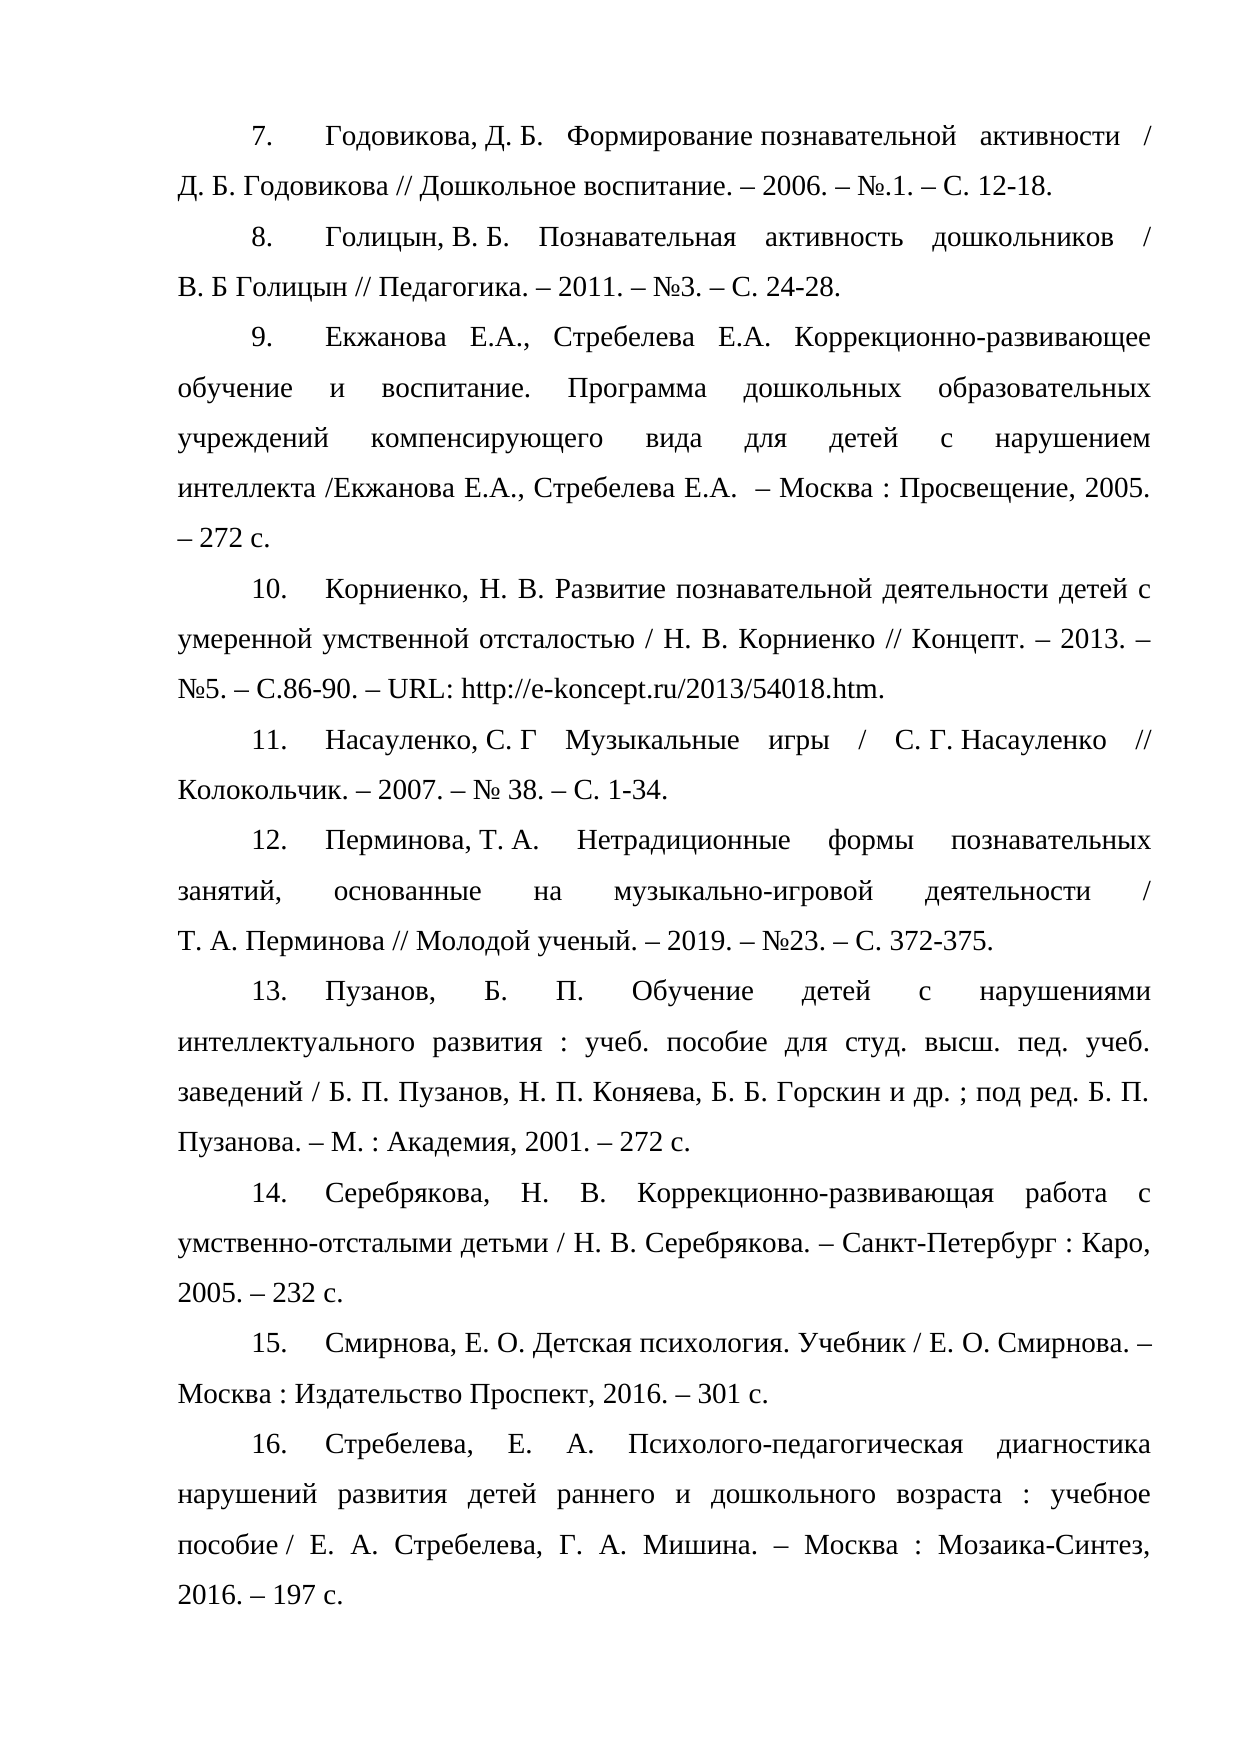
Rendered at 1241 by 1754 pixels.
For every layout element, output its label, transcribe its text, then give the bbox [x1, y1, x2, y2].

list Стребелева, Е. А. Психолого-педагогическая диагностика нарушений развития детей раннего и дошкольного возраста : учебное пособие / Е. А. Стребелева, Г. А. Мишина. – Москва : Мозаика-Синтез, 2016. – 197 с. [177, 1426, 1152, 1611]
list Годовикова, Д. Б. Формирование познавательной активности / Д. Б. Годовикова // Дошкольное воспитание. – 2006. – №.1. – С. 12-18. [177, 118, 1152, 202]
list Серебрякова, Н. В. Коррекционно-развивающая работа с умственно-отсталыми детьми / Н. В. Серебрякова. – Санкт-Петербург : Каро, 2005. – 232 с. [177, 1175, 1152, 1309]
list Пузанов, Б. П. Обучение детей с нарушениями интеллектуального развития : учеб. пособие для студ. высш. пед. учеб. заведений / Б. П. Пузанов, Н. П. Коняева, Б. Б. Горскин и др. ; под ред. Б. П. Пузанова. – М. : Академия, 2001. – 272 с. [177, 973, 1152, 1158]
list Екжанова Е.А., Стребелева Е.А. Коррекционно-развивающее обучение и воспитание. Программа дошкольных образовательных учреждений компенсирующего вида для детей с нарушением интеллекта /Екжанова Е.А., Стребелева Е.А. – Москва : Просвещение, 2005. – 272 с. [177, 319, 1152, 554]
list Голицын, В. Б. Познавательная активность дошкольников / В. Б Голицын // Педагогика. – 2011. – №3. – С. 24-28. [177, 219, 1152, 303]
list Смирнова, Е. О. Детская психология. Учебник / Е. О. Смирнова. – Москва : Издательство Проспект, 2016. – 301 с. [177, 1326, 1152, 1409]
list Перминова, Т. А. Нетрадиционные формы познавательных занятий, основанные на музыкально-игровой деятельности / Т. А. Перминова // Молодой ученый. – 2019. – №23. – С. 372-375. [177, 822, 1152, 957]
list Корниенко, Н. В. Развитие познавательной деятельности детей с умеренной умственной отсталостью / Н. В. Корниенко // Концепт. – 2013. – №5. – С.86-90. – URL: http://e-koncept.ru/2013/54018.htm. [177, 571, 1152, 705]
list Насауленко, С. Г Музыкальные игры / С. Г. Насауленко // Колокольчик. – 2007. – № 38. – С. 1-34. [177, 722, 1152, 806]
